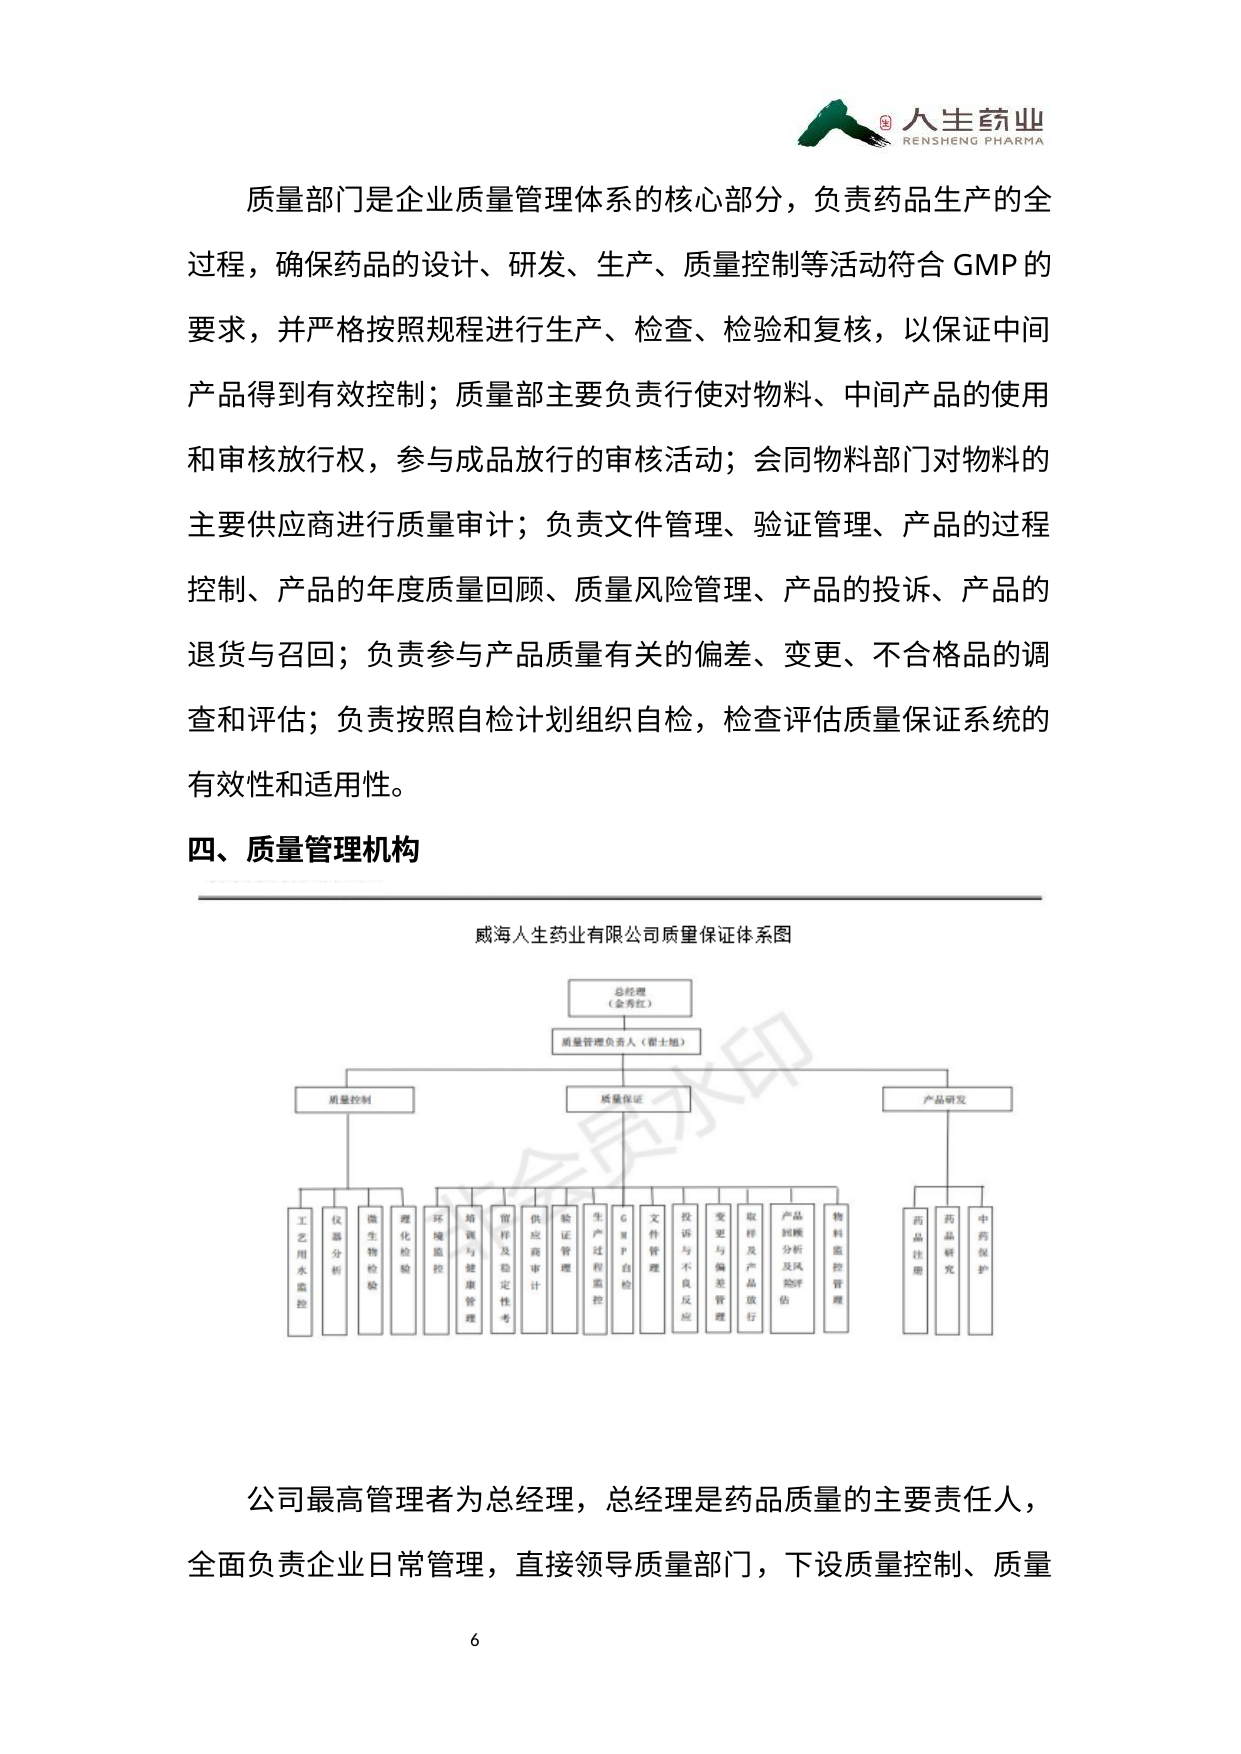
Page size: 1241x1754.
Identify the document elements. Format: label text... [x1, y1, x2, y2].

picture [187, 880, 1052, 1458]
text 质量部门是企业质量管理体系的核心部分，负责药品生产的全过程，确保药品的设计、研发、生产、质量控制等活动符合GMP的要求，并严格按照规程进行生产、检查、检验和复核，以保证中间产品得到有效控制；质量部主要负责行使对物料、中间产品的使用和审核放行权，参与成品放行的审核活动；会同物料部门对物料的主要供应商进行质量审计；负责文件管理、验证管理、产品的过程控制、产品的年度质量回顾、质量风险管理、产品的投诉、产品的退货与召回；负责参与产品质量有关的偏差、变更、不合格品的调查和评估；负责按照自检计划组织自检，检查评估质量保证系统的有效性和适用性。 [187, 165, 1053, 815]
picture [790, 90, 1053, 155]
list 质量管理机构 [187, 815, 1053, 880]
